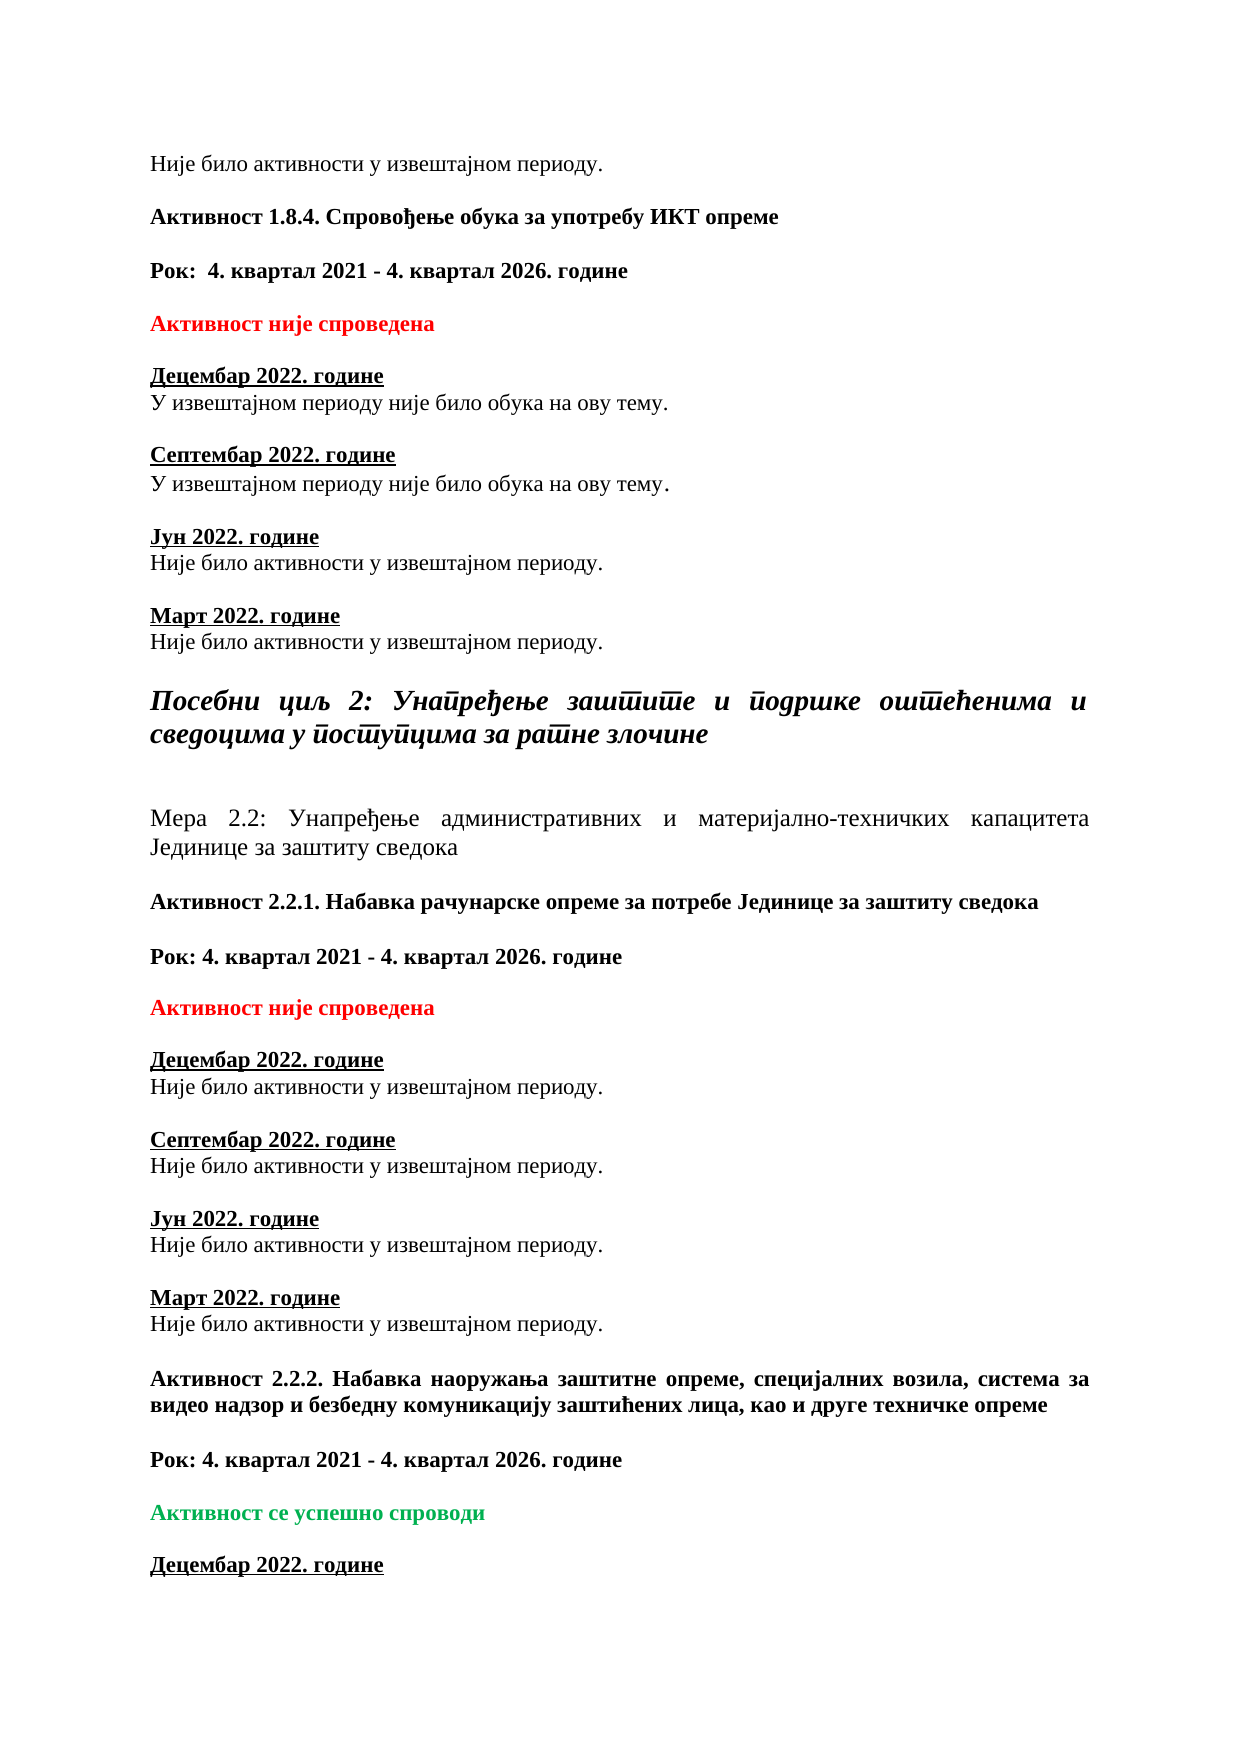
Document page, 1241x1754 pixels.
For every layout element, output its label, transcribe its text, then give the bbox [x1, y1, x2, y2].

text Није било активности у извештајном периоду. [150, 1073, 1090, 1099]
text Није било активности у извештајном периоду. [150, 549, 1090, 576]
subtitle Активност 2.2.1. Набавка рачунарске опреме за потребе Јединице за заштиту сведока [150, 888, 1090, 915]
text Март 2022. године [150, 1284, 1090, 1310]
text Није било активности у извештајном периоду. [150, 150, 1090, 176]
subtitle Посебни циљ 2: Унапређење заштите и подршке оштећенима и сведоцима у поступцима за ратне злочине [150, 683, 1090, 750]
text Активност није спроведена [150, 310, 1090, 336]
text У извештајном периоду није било обука на ову тему. [150, 468, 1090, 497]
text Јун 2022. године [150, 1205, 1090, 1231]
text Није било активности у извештајном периоду. [150, 1231, 1090, 1257]
text Децембар 2022. године [150, 1551, 1090, 1578]
subtitle Мера 2.2: Унапређење административних и материјално-техничких капацитета Јединице за заштиту сведока [150, 803, 1090, 860]
text У извештајном периоду није било обука на ову тему. [150, 389, 1090, 415]
subtitle Активност 1.8.4. Спровођење обука за употребу ИКТ опреме [150, 203, 1090, 229]
text Рок: 4. квартал 2021 - 4. квартал 2026. године [150, 257, 1090, 283]
text Септембар 2022. године [150, 442, 1090, 468]
text Децембар 2022. године [150, 362, 1090, 389]
text Рок: 4. квартал 2021 - 4. квартал 2026. године [150, 1446, 1090, 1472]
text Активност није спроведена [150, 994, 1090, 1020]
text Март 2022. године [150, 602, 1090, 628]
text Септембар 2022. године [150, 1126, 1090, 1152]
text Није било активности у извештајном периоду. [150, 1310, 1090, 1336]
text Рок: 4. квартал 2021 - 4. квартал 2026. године [150, 943, 1090, 969]
text Није било активности у извештајном периоду. [150, 628, 1090, 655]
subtitle Активност 2.2.2. Набавка наоружања заштитне опреме, специјалних возила, система за видео надзор и безбедну комуникацију заштићених лица, као и друге техничке опреме [150, 1365, 1090, 1418]
text Није било активности у извештајном периоду. [150, 1152, 1090, 1178]
text Активност се успешно спроводи [150, 1499, 1090, 1525]
text Децембар 2022. године [150, 1047, 1090, 1073]
text Јун 2022. године [150, 523, 1090, 549]
